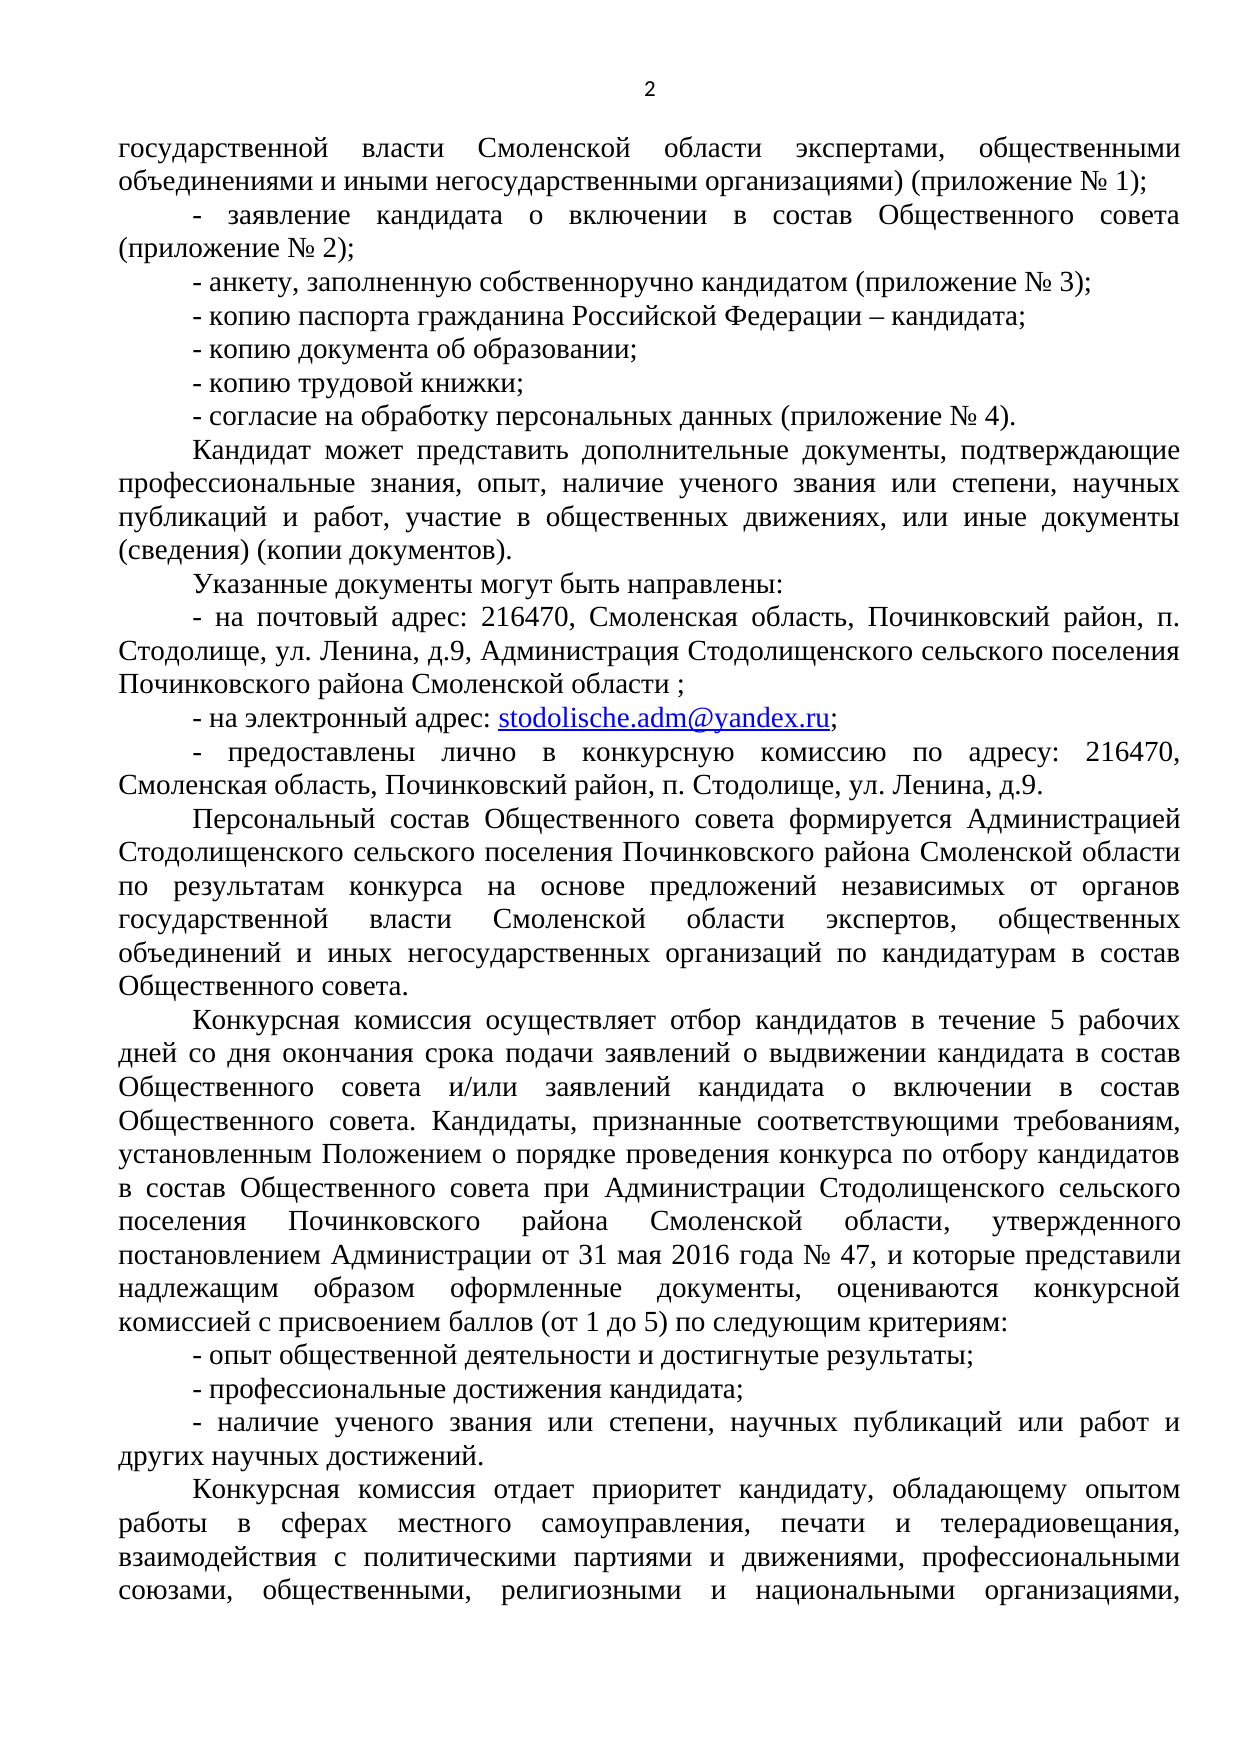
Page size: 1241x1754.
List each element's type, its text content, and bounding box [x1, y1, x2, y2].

text Кандидат может представить дополнительные документы, подтверждающие профессиональные знания, опыт, наличие ученого звания или степени, научных публикаций и работ, участие в общественных движениях, или иные документы (сведения) (копии документов). [118, 432, 1181, 566]
text - предоставлены лично в конкурсную комиссию по адресу: 216470, Смоленская область, Починковский район, п. Стодолище, ул. Ленина, д.9. [118, 734, 1181, 801]
text - на электронный адрес: stodolische.adm@yandex.ru; [118, 700, 1181, 734]
text - копию документа об образовании; [118, 331, 1181, 365]
text - профессиональные достижения кандидата; [118, 1371, 1181, 1404]
text Указанные документы могут быть направлены: [118, 566, 1181, 599]
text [118, 130, 1181, 197]
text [118, 1472, 1181, 1606]
text - опыт общественной деятельности и достигнутые результаты; [118, 1337, 1181, 1371]
text - копию паспорта гражданина Российской Федерации – кандидата; [118, 298, 1181, 331]
text Конкурсная комиссия осуществляет отбор кандидатов в течение 5 рабочих дней со дня окончания срока подачи заявлений о выдвижении кандидата в состав Общественного совета и/или заявлений кандидата о включении в состав Общественного совета. Кандидаты, признанные соответствующими требованиям, установленным Положением о порядке проведения конкурса по отбору кандидатов в состав Общественного совета при Администрации Стодолищенского сельского поселения Починковского района Смоленской области, утвержденного постановлением Администрации от 31 мая 2016 года № 47, и которые представили надлежащим образом оформленные документы, оцениваются конкурсной комиссией с присвоением баллов (от 1 до 5) по следующим критериям: [118, 1002, 1181, 1337]
text - копию трудовой книжки; [118, 365, 1181, 398]
text - анкету, заполненную собственноручно кандидатом (приложение № 3); [118, 264, 1181, 298]
text - наличие ученого звания или степени, научных публикаций или работ и других научных достижений. [118, 1404, 1181, 1472]
text Персональный состав Общественного совета формируется Администрацией Стодолищенского сельского поселения Починковского района Смоленской области по результатам конкурса на основе предложений независимых от органов государственной власти Смоленской области экспертов, общественных объединений и иных негосударственных организаций по кандидатурам в состав Общественного совета. [118, 801, 1181, 1002]
text - согласие на обработку персональных данных (приложение № 4). [118, 398, 1181, 432]
text - на почтовый адрес: 216470, Смоленская область, Починковский район, п. Стодолище, ул. Ленина, д.9, Администрация Стодолищенского сельского поселения Починковского района Смоленской области ; [118, 599, 1181, 700]
text - заявление кандидата о включении в состав Общественного совета (приложение № 2); [118, 197, 1181, 264]
